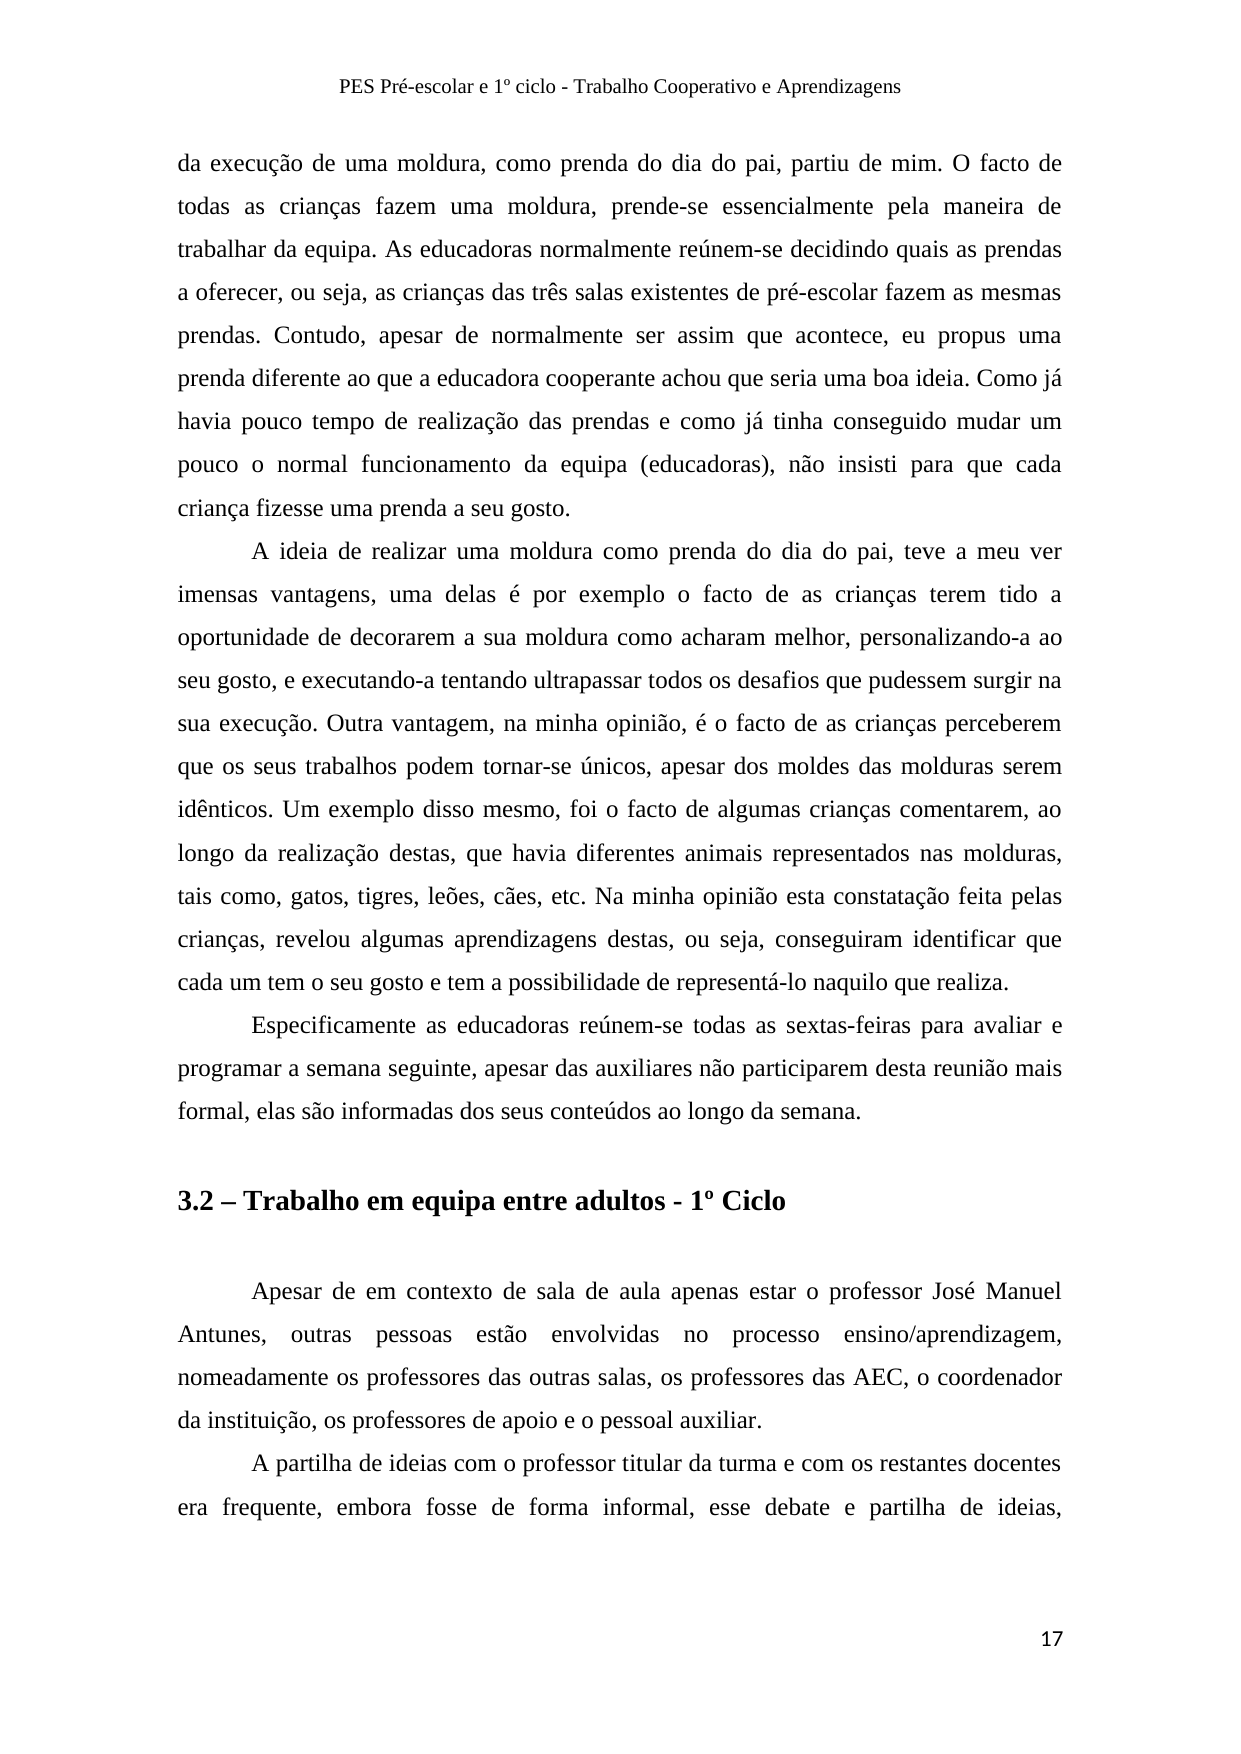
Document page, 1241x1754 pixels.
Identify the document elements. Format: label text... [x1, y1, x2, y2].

text A ideia de realizar uma moldura como prenda do dia do pai, teve a meu ver imensas vantagens, uma delas é por exemplo o facto de as crianças terem tido a oportunidade de decorarem a sua moldura como acharam melhor, personalizando-a ao seu gosto, e executando-a tentando ultrapassar todos os desafios que pudessem surgir na sua execução. Outra vantagem, na minha opinião, é o facto de as crianças perceberem que os seus trabalhos podem tornar-se únicos, apesar dos moldes das molduras serem idênticos. Um exemplo disso mesmo, foi o facto de algumas crianças comentarem, ao longo da realização destas, que havia diferentes animais representados nas molduras, tais como, gatos, tigres, leões, cães, etc. Na minha opinião esta constatação feita pelas crianças, revelou algumas aprendizagens destas, ou seja, conseguiram identificar que cada um tem o seu gosto e tem a possibilidade de representá-lo naquilo que realiza. [177, 536, 1063, 996]
text 3.2 – Trabalho em equipa entre adultos - 1º Ciclo [177, 1183, 1063, 1216]
text Apesar de em contexto de sala de aula apenas estar o professor José Manuel Antunes, outras pessoas estão envolvidas no processo ensino/aprendizagem, nomeadamente os professores das outras salas, os professores das AEC, o coordenador da instituição, os professores de apoio e o pessoal auxiliar. [177, 1276, 1063, 1434]
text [177, 148, 1063, 521]
text Especificamente as educadoras reúnem-se todas as sextas-feiras para avaliar e programar a semana seguinte, apesar das auxiliares não participarem desta reunião mais formal, elas são informadas dos seus conteúdos ao longo da semana. [177, 1010, 1063, 1125]
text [177, 1448, 1063, 1520]
